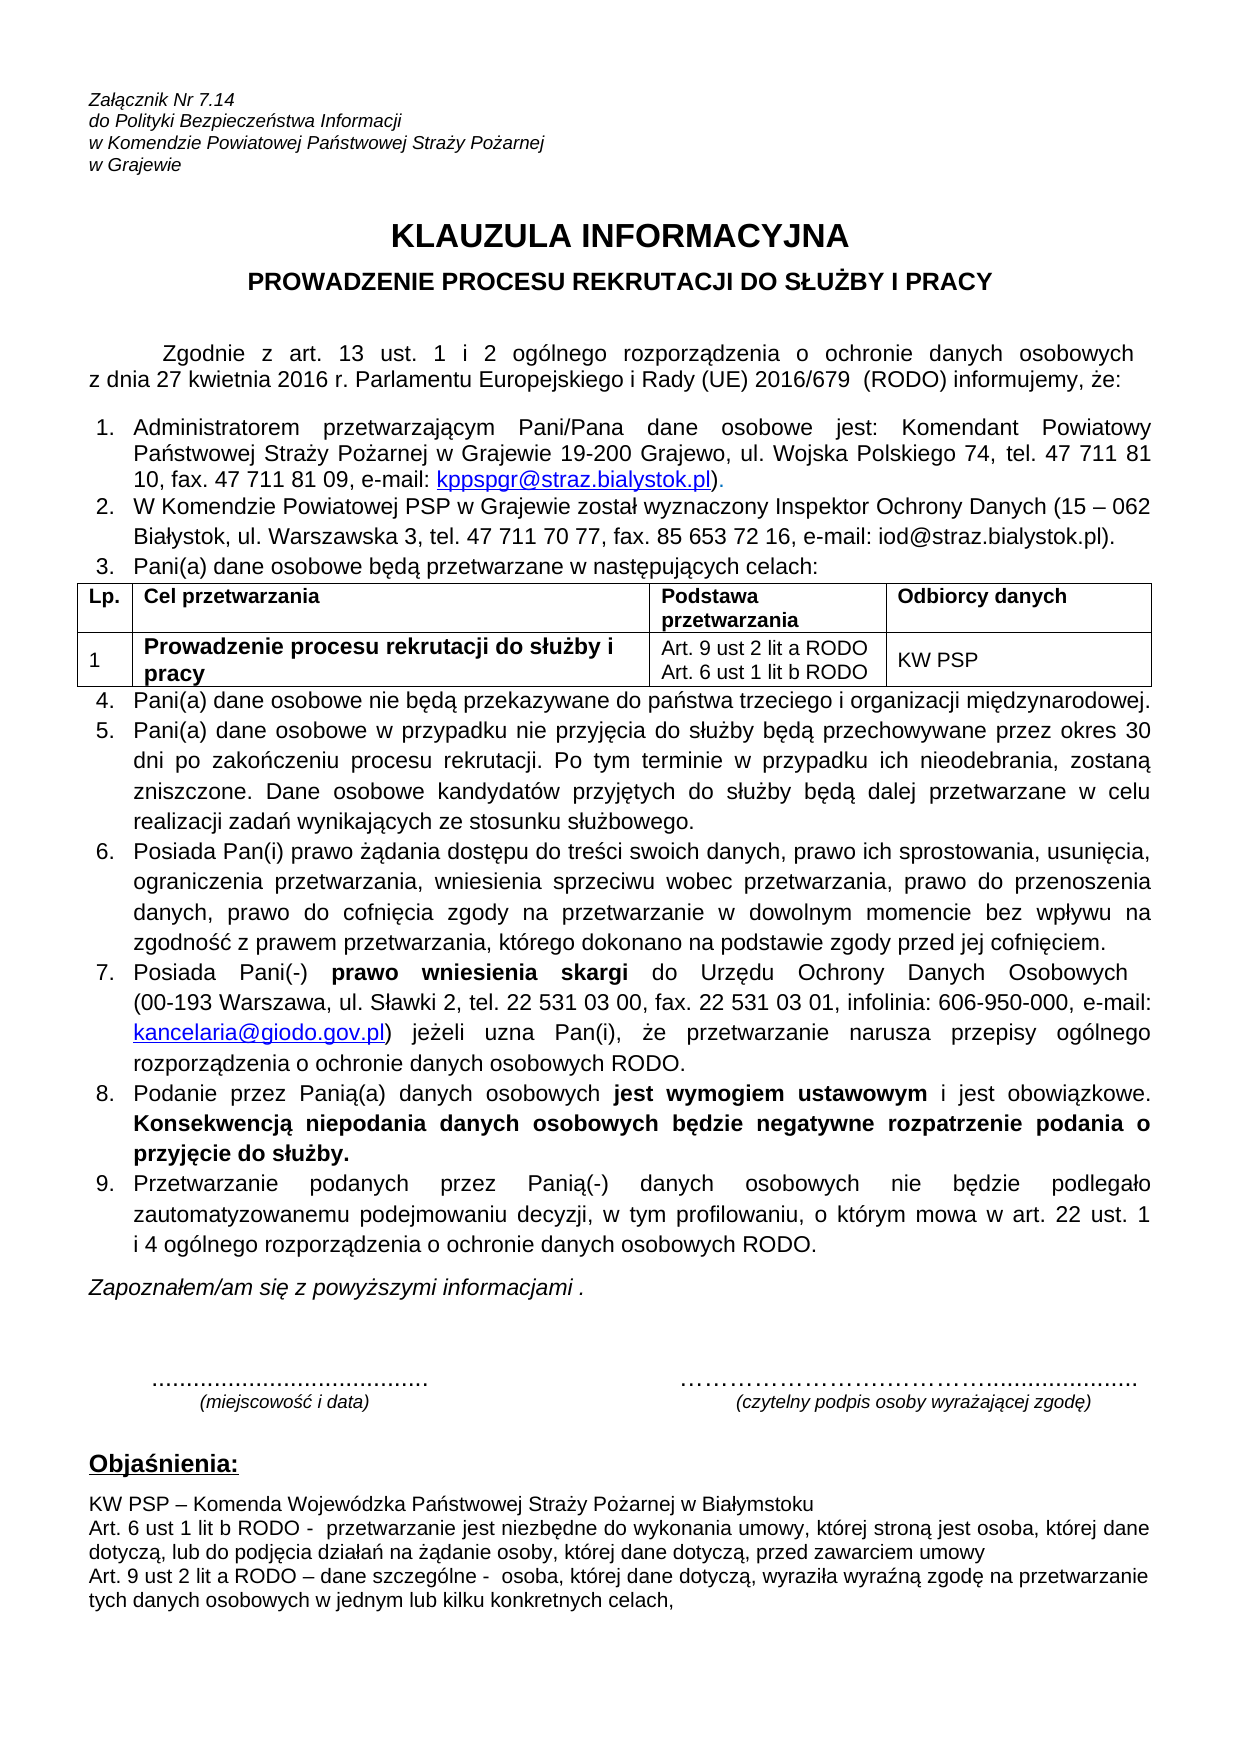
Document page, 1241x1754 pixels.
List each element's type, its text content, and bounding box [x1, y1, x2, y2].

list Pani(a) dane osobowe będą przetwarzane w następujących celach: [96, 553, 1152, 579]
text w Grajewie [89, 153, 1152, 175]
text (miejscowość i data) (czytelny podpis osoby wyrażającej zgodę) [148, 1391, 1152, 1413]
text PROWADZENIE PROCESU REKRUTACJI DO SŁUŻBY I PRACY [89, 267, 1152, 296]
text KW PSP – Komenda Wojewódzka Państwowej Straży Pożarnej w Białymstoku [89, 1492, 1152, 1516]
text Załącznik Nr 7.14 [89, 89, 1152, 110]
table_header Lp. [78, 584, 132, 632]
table_cell 1 [78, 633, 132, 686]
text Art. 9 ust 2 lit a RODO – dane szczególne - osoba, której dane dotyczą, wyraziła wyraźną zgodę na przetwarzanie tych danych osobowych w jednym lub kilku konkretnych celach, [89, 1564, 1152, 1612]
text ........................................ …………………….…………...................... [89, 1363, 1152, 1391]
text Art. 6 ust 1 lit b RODO - przetwarzanie jest niezbędne do wykonania umowy, której stroną jest osoba, której dane dotyczą, lub do podjęcia działań na żądanie osoby, której dane dotyczą, przed zawarciem umowy [89, 1516, 1152, 1564]
table_header Cel przetwarzania [133, 584, 649, 632]
table_header Odbiorcy danych [887, 584, 1151, 632]
list Administratorem przetwarzającym Pani/Pana dane osobowe jest: Komendant Powiatowy Państwowej Straży Pożarnej w Grajewie 19-200 Grajewo, ul. Wojska Polskiego 74, tel. 47 711 81 10, fax. 47 711 81 09, e-mail: kppspgr@straz.bialystok.pl). [96, 413, 1152, 493]
table_header Podstawa przetwarzania [650, 584, 886, 632]
text Objaśnienia: [89, 1449, 1152, 1478]
list Pani(a) dane osobowe w przypadku nie przyjęcia do służby będą przechowywane przez okres 30 dni po zakończeniu procesu rekrutacji. Po tym terminie w przypadku ich nieodebrania, zostaną zniszczone. Dane osobowe kandydatów przyjętych do służby będą dalej przetwarzane w celu realizacji zadań wynikających ze stosunku służbowego. [96, 717, 1152, 834]
text Zapoznałem/am się z powyższymi informacjami . [89, 1273, 1152, 1300]
list Podanie przez Panią(a) danych osobowych jest wymogiem ustawowym i jest obowiązkowe. Konsekwencją niepodania danych osobowych będzie negatywne rozpatrzenie podania o przyjęcie do służby. [96, 1080, 1152, 1166]
text KLAUZULA INFORMACYJNA [89, 216, 1152, 254]
text do Polityki Bezpieczeństwa Informacji w Komendzie Powiatowej Państwowej Straży Pożarnej [89, 110, 1152, 153]
list Posiada Pan(i) prawo żądania dostępu do treści swoich danych, prawo ich sprostowania, usunięcia, ograniczenia przetwarzania, wniesienia sprzeciwu wobec przetwarzania, prawo do przenoszenia danych, prawo do cofnięcia zgody na przetwarzanie w dowolnym momencie bez wpływu na zgodność z prawem przetwarzania, którego dokonano na podstawie zgody przed jej cofnięciem. [96, 838, 1152, 955]
table_cell KW PSP [887, 633, 1151, 686]
list W Komendzie Powiatowej PSP w Grajewie został wyznaczony Inspektor Ochrony Danych (15 – 062 Białystok, ul. Warszawska 3, tel. 47 711 70 77, fax. 85 653 72 16, e-mail: iod@straz.bialystok.pl). [96, 493, 1152, 549]
list Posiada Pani(-) prawo wniesienia skargi do Urzędu Ochrony Danych Osobowych (00-193 Warszawa, ul. Sławki 2, tel. 22 531 03 00, fax. 22 531 03 01, infolinia: 606-950-000, e-mail: kancelaria@giodo.gov.pl) jeżeli uzna Pan(i), że przetwarzanie narusza przepisy ogólnego rozporządzenia o ochronie danych osobowych RODO. [96, 959, 1152, 1076]
table_cell Prowadzenie procesu rekrutacji do służby i pracy [133, 633, 649, 686]
table_cell Art. 9 ust 2 lit a RODO Art. 6 ust 1 lit b RODO [650, 633, 886, 686]
text Zgodnie z art. 13 ust. 1 i 2 ogólnego rozporządzenia o ochronie danych osobowych z dnia 27 kwietnia 2016 r. Parlamentu Europejskiego i Rady (UE) 2016/679 (RODO) informujemy, że: [89, 340, 1152, 393]
list Pani(a) dane osobowe nie będą przekazywane do państwa trzeciego i organizacji międzynarodowej. [96, 687, 1152, 713]
list Przetwarzanie podanych przez Panią(-) danych osobowych nie będzie podlegało zautomatyzowanemu podejmowaniu decyzji, w tym profilowaniu, o którym mowa w art. 22 ust. 1 i 4 ogólnego rozporządzenia o ochronie danych osobowych RODO. [96, 1170, 1152, 1257]
